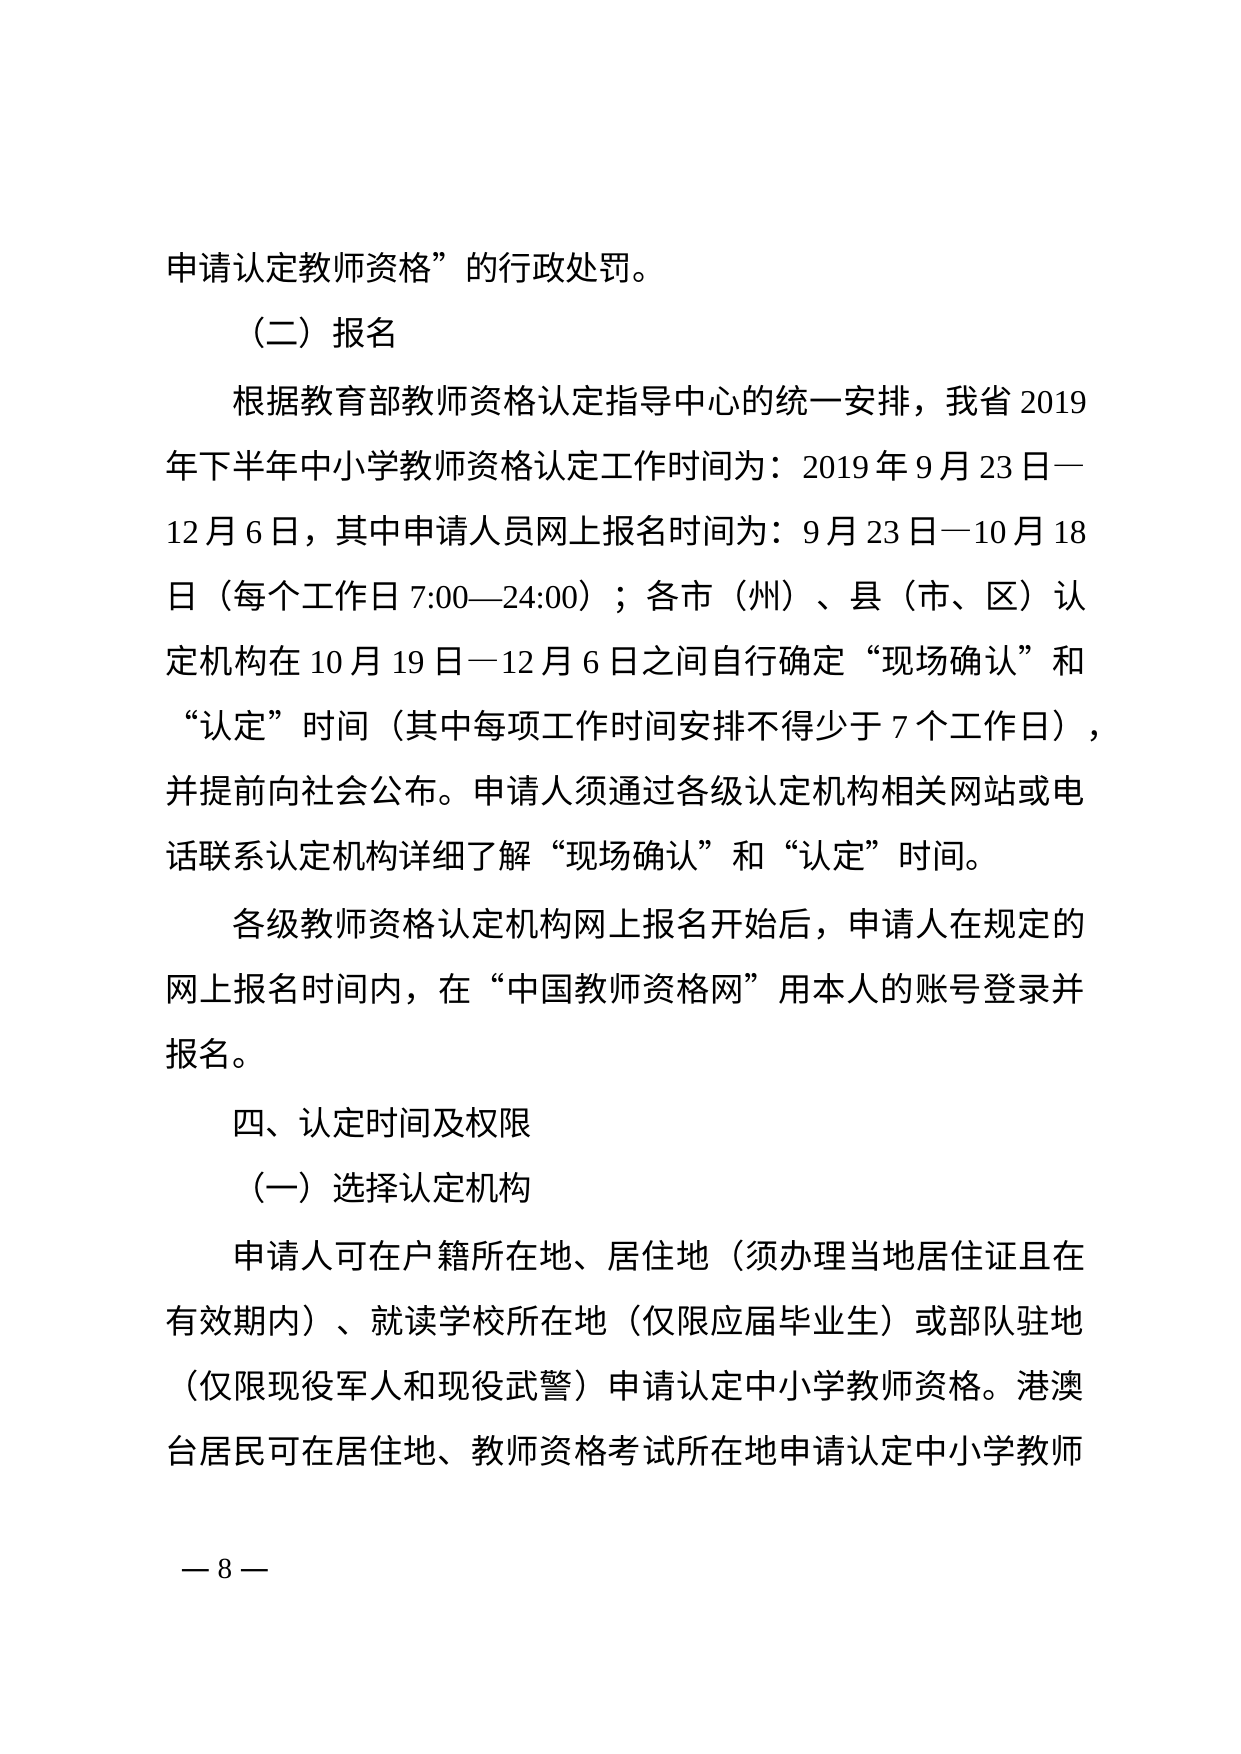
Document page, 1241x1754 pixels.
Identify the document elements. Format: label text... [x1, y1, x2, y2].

text 四、认定时间及权限 [165, 1088, 1087, 1153]
list （二）报名 [165, 298, 1087, 363]
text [165, 233, 1087, 298]
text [165, 1222, 1087, 1482]
list （一）选择认定机构 [165, 1153, 1087, 1218]
text 各级教师资格认定机构网上报名开始后，申请人在规定的网上报名时间内，在“中国教师资格网”用本人的账号登录并报名。 [165, 890, 1087, 1085]
text 根据教育部教师资格认定指导中心的统一安排，我省2019年下半年中小学教师资格认定工作时间为：2019年9月23日—12月6日，其中申请人员网上报名时间为：9月23日—10月18日（每个工作日7:00—24:00）；各市（州）、县（市、区）认定机构在10月19日—12月6日之间自行确定“现场确认”和“认定”时间（其中每项工作时间安排不得少于7个工作日），并提前向社会公布。申请人须通过各级认定机构相关网站或电话联系认定机构详细了解“现场确认”和“认定”时间。 [165, 366, 1087, 886]
